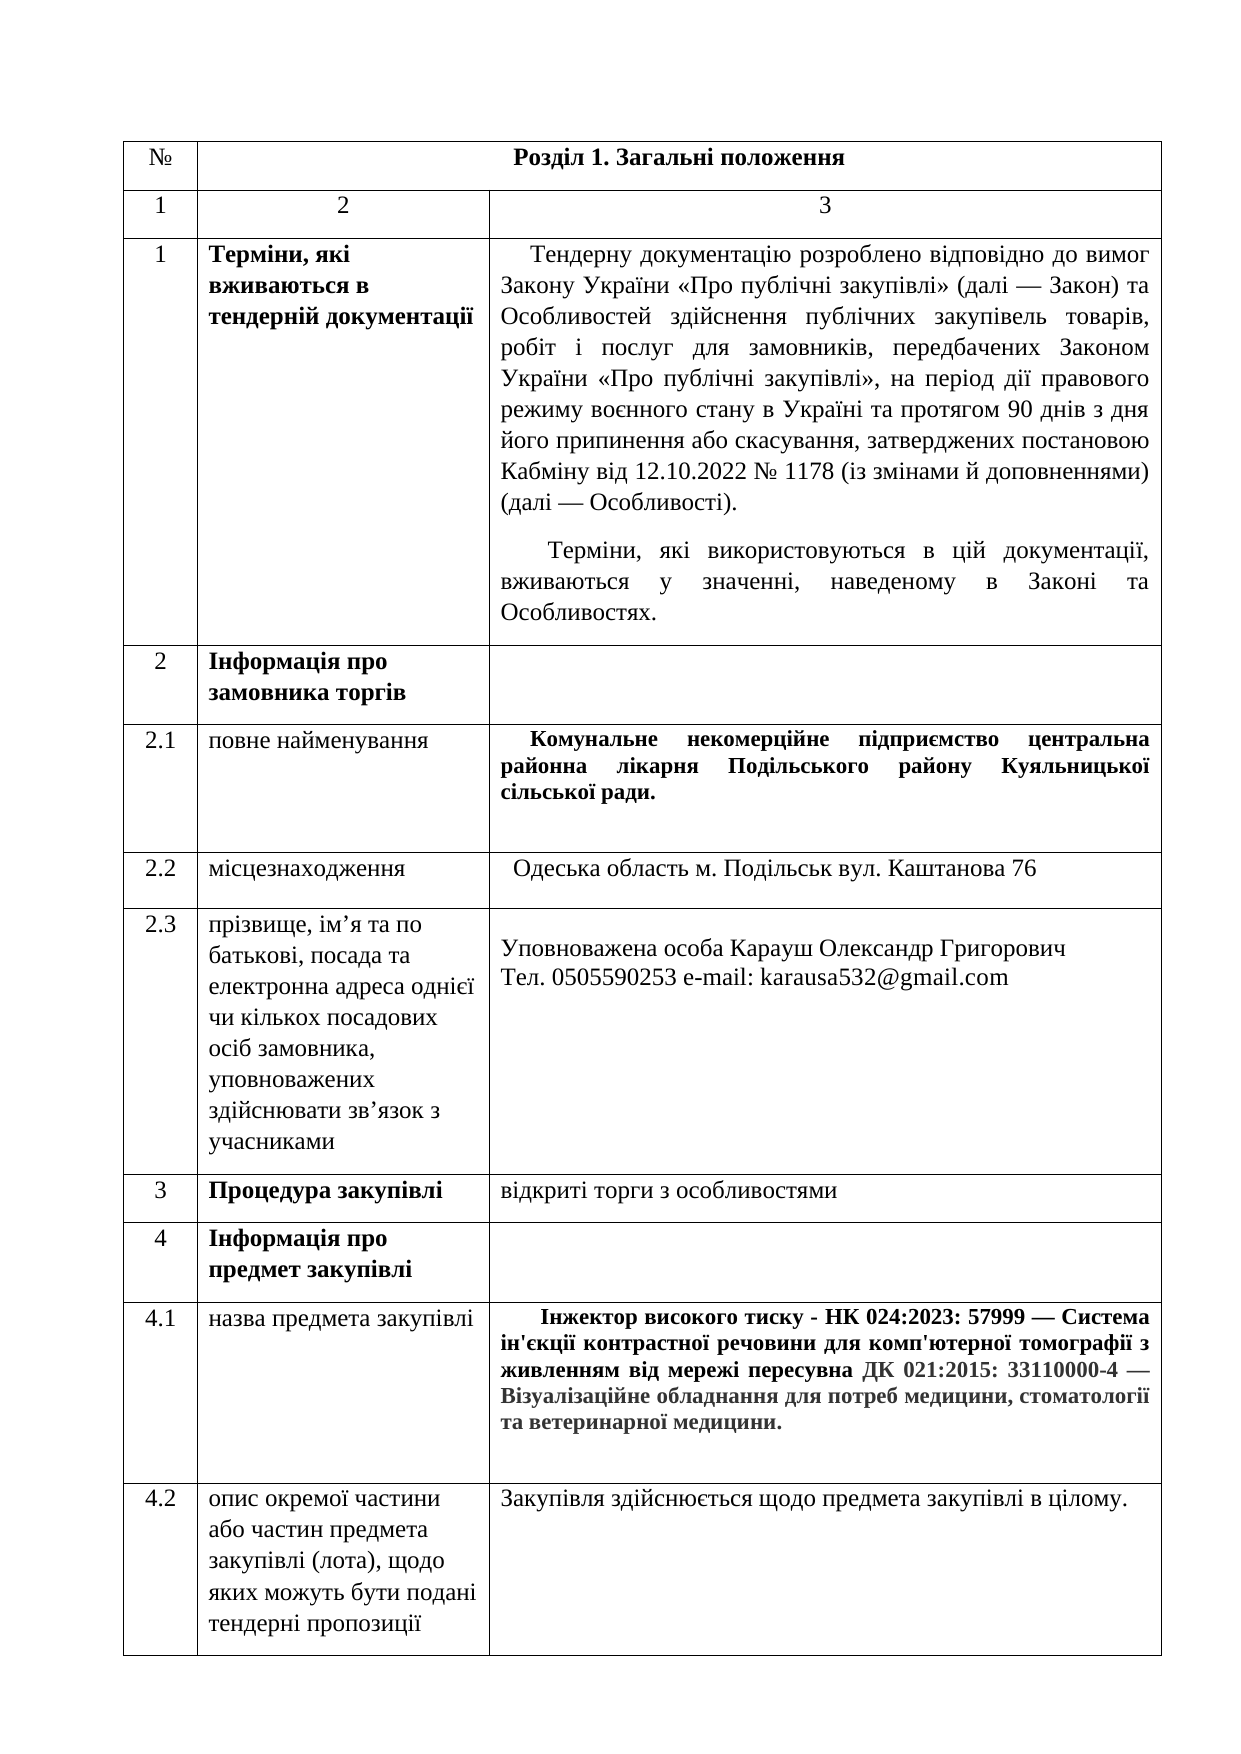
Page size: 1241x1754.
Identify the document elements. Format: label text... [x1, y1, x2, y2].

table_cell Закупівля здійснюється щодо предмета закупівлі в цілому. [490, 1484, 1161, 1655]
table_cell Процедура закупівлі [198, 1175, 489, 1222]
table_cell 2.1 [124, 725, 197, 852]
table_cell 2.2 [124, 853, 197, 908]
table_cell 4.2 [124, 1484, 197, 1655]
table_cell Комунальне некомерційне підприємство центральна районна лікарня Подільського району Куяльницької сільської ради. [490, 725, 1161, 852]
table_cell назва предмета закупівлі [198, 1303, 489, 1482]
table_cell Тендерну документацію розроблено відповідно до вимог Закону України «Про публічні закупівлі» (далі — Закон) та Особливостей здійснення публічних закупівель товарів, робіт і послуг для замовників, передбачених Законом України «Про публічні закупівлі», на період дії правового режиму воєнного стану в Україні та протягом 90 днів з дня його припинення або скасування, затверджених постановою Кабміну від 12.10.2022 № 1178 (із змінами й доповненнями) (далі — Особливості). Терміни, які використовуються в цій документації, вживаються у значенні, наведеному в Законі та Особливостях. [490, 239, 1161, 645]
table_cell Уповноважена особа Карауш Олександр Григорович Тел. 0505590253 e-mail: karausa532@gmail.com [490, 909, 1161, 1174]
table_cell Інжектор високого тиску - НК 024:2023: 57999 — Система ін'єкції контрастної речовини для комп'ютерної томографії з живленням від мережі пересувна ДК 021:2015: 33110000-4 — Візуалізаційне обладнання для потреб медицини, стоматології та ветеринарної медицини. [490, 1303, 1161, 1482]
table_cell 3 [124, 1175, 197, 1222]
table_cell повне найменування [198, 725, 489, 852]
table_cell 3 [490, 191, 1161, 238]
table_cell 4.1 [124, 1303, 197, 1482]
table_cell 4 [124, 1223, 197, 1302]
table_cell Одеська область м. Подільськ вул. Каштанова 76 [490, 853, 1161, 908]
table_cell Інформація про замовника торгів [198, 646, 489, 724]
table_cell [490, 646, 1161, 724]
table_cell 2.3 [124, 909, 197, 1174]
table_cell 2 [124, 646, 197, 724]
table_header Розділ 1. Загальні положення [198, 142, 1161, 189]
table_cell 1 [124, 239, 197, 645]
table_cell [490, 1223, 1161, 1302]
table_cell Інформація про предмет закупівлі [198, 1223, 489, 1302]
table_cell 1 [124, 191, 197, 238]
table_cell місцезнаходження [198, 853, 489, 908]
table_cell опис окремої частини або частин предмета закупівлі (лота), щодо яких можуть бути подані тендерні пропозиції [198, 1484, 489, 1655]
table_cell Терміни, які вживаються в тендерній документації [198, 239, 489, 645]
table_cell 2 [198, 191, 489, 238]
table_header № [124, 142, 197, 189]
table_cell відкриті торги з особливостями [490, 1175, 1161, 1222]
table_cell прізвище, ім’я та по батькові, посада та електронна адреса однієї чи кількох посадових осіб замовника, уповноважених здійснювати зв’язок з учасниками [198, 909, 489, 1174]
